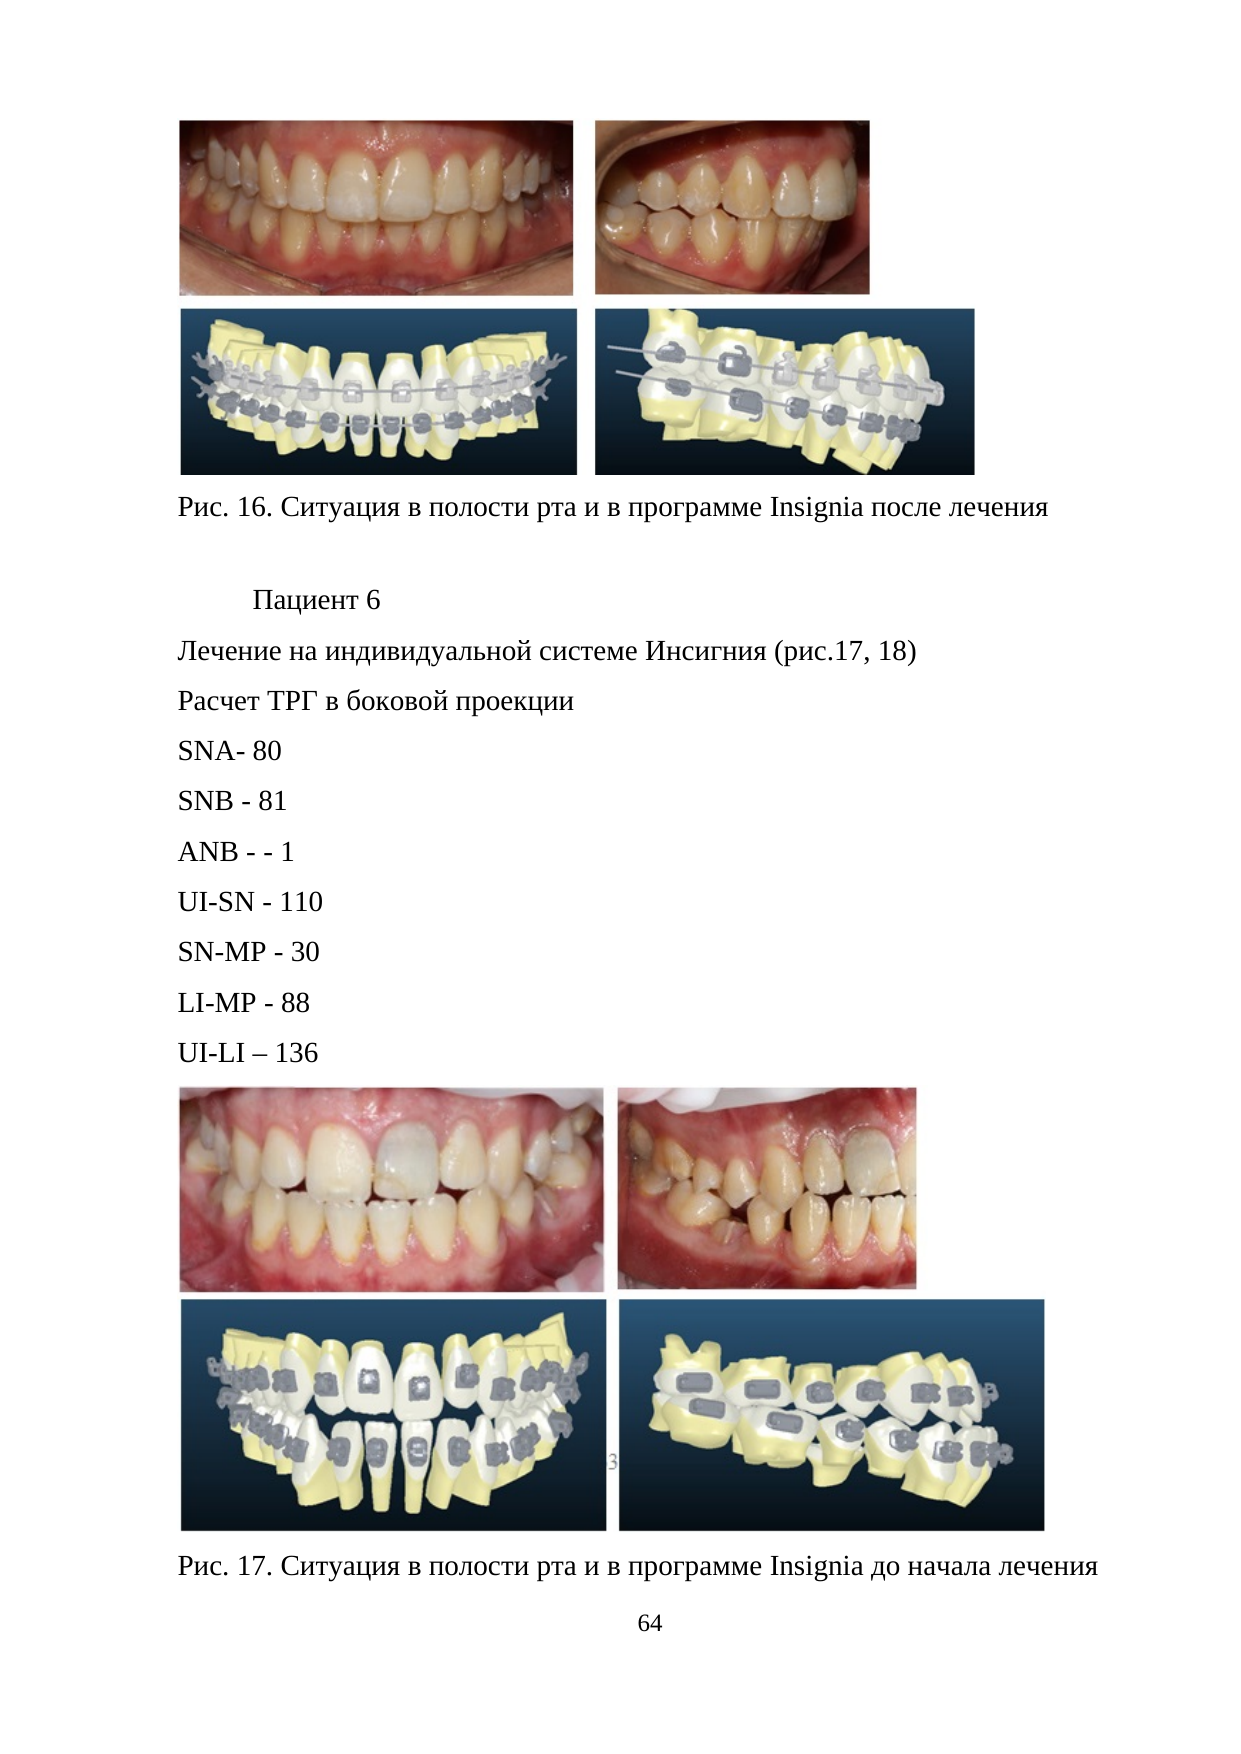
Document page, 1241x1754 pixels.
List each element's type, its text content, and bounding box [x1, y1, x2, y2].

text ANB - - 1 [177, 834, 1122, 867]
text SNB - 81 [177, 783, 1122, 817]
text LI-MP - 88 [177, 985, 1122, 1018]
text SNA- 80 [177, 733, 1122, 767]
text UI-SN - 110 [177, 884, 1122, 918]
text Рис. 17. Ситуация в полости рта и в программе Insignia до начала лечения [177, 1548, 1122, 1582]
text UI-LI – 136 [177, 1035, 1122, 1069]
text SN-MP - 30 [177, 934, 1122, 968]
text Пациент 6 [177, 582, 1122, 616]
picture [177, 1085, 1046, 1534]
picture [177, 118, 976, 475]
text Рис. 16. Ситуация в полости рта и в программе Insignia после лечения [177, 489, 1122, 522]
text Расчет ТРГ в боковой проекции [177, 683, 1122, 716]
text Лечение на индивидуальной системе Инсигния (рис.17, 18) [177, 633, 1122, 666]
